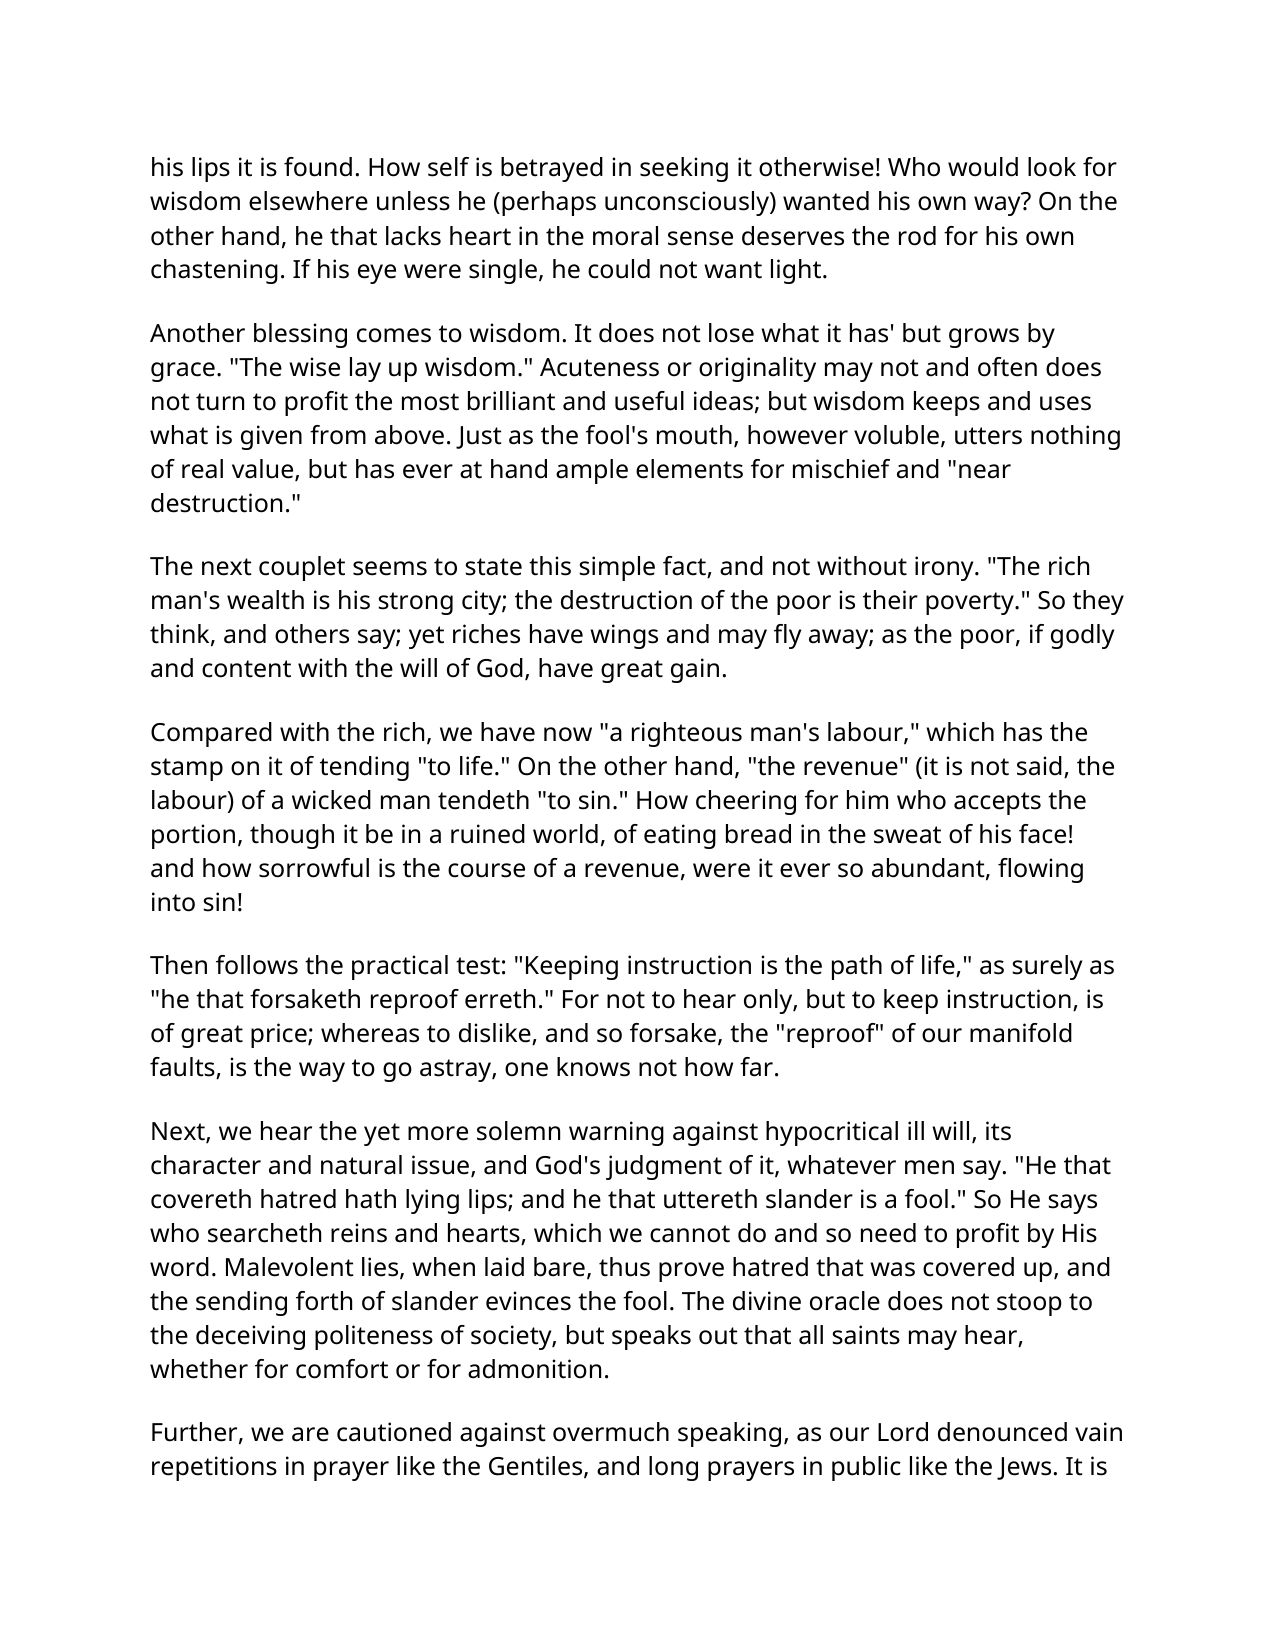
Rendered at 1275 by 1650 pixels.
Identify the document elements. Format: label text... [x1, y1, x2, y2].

text Next, we hear the yet more solemn warning against hypocritical ill will, its character and natural issue, and God's judgment of it, whatever men say. "He that covereth hatred hath lying lips; and he that uttereth slander is a fool." So He says who searcheth reins and hearts, which we cannot do and so need to profit by His word. Malevolent lies, when laid bare, thus prove hatred that was covered up, and the sending forth of slander evinces the fool. The divine oracle does not stoop to the deceiving politeness of society, but speaks out that all saints may hear, whether for comfort or for admonition. [150, 1113, 1125, 1386]
text Compared with the rich, we have now "a righteous man's labour," which has the stamp on it of tending "to life." On the other hand, "the revenue" (it is not said, the labour) of a wicked man tendeth "to sin." How cheering for him who accepts the portion, though it be in a ruined world, of eating bread in the sweat of his face! and how sorrowful is the course of a revenue, were it ever so abundant, flowing into sin! [150, 714, 1125, 919]
text The next couplet seems to state this simple fact, and not without irony. "The rich man's wealth is his strong city; the destruction of the poor is their poverty." So they think, and others say; yet riches have wings and may fly away; as the poor, if godly and content with the will of God, have great gain. [150, 549, 1125, 685]
text Then follows the practical test: "Keeping instruction is the path of life," as surely as "he that forsaketh reproof erreth." For not to hear only, but to keep instruction, is of great price; whereas to dislike, and so forsake, the "reproof" of our manifold faults, is the way to go astray, one knows not how far. [150, 948, 1125, 1084]
text Another blessing comes to wisdom. It does not lose what it has' but grows by grace. "The wise lay up wisdom." Acuteness or originality may not and often does not turn to profit the most brilliant and useful ideas; but wisdom keeps and uses what is given from above. Just as the fool's mouth, however voluble, utters nothing of real value, but has ever at hand ample elements for mischief and "near destruction." [150, 315, 1125, 520]
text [150, 1415, 1125, 1483]
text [150, 150, 1125, 286]
